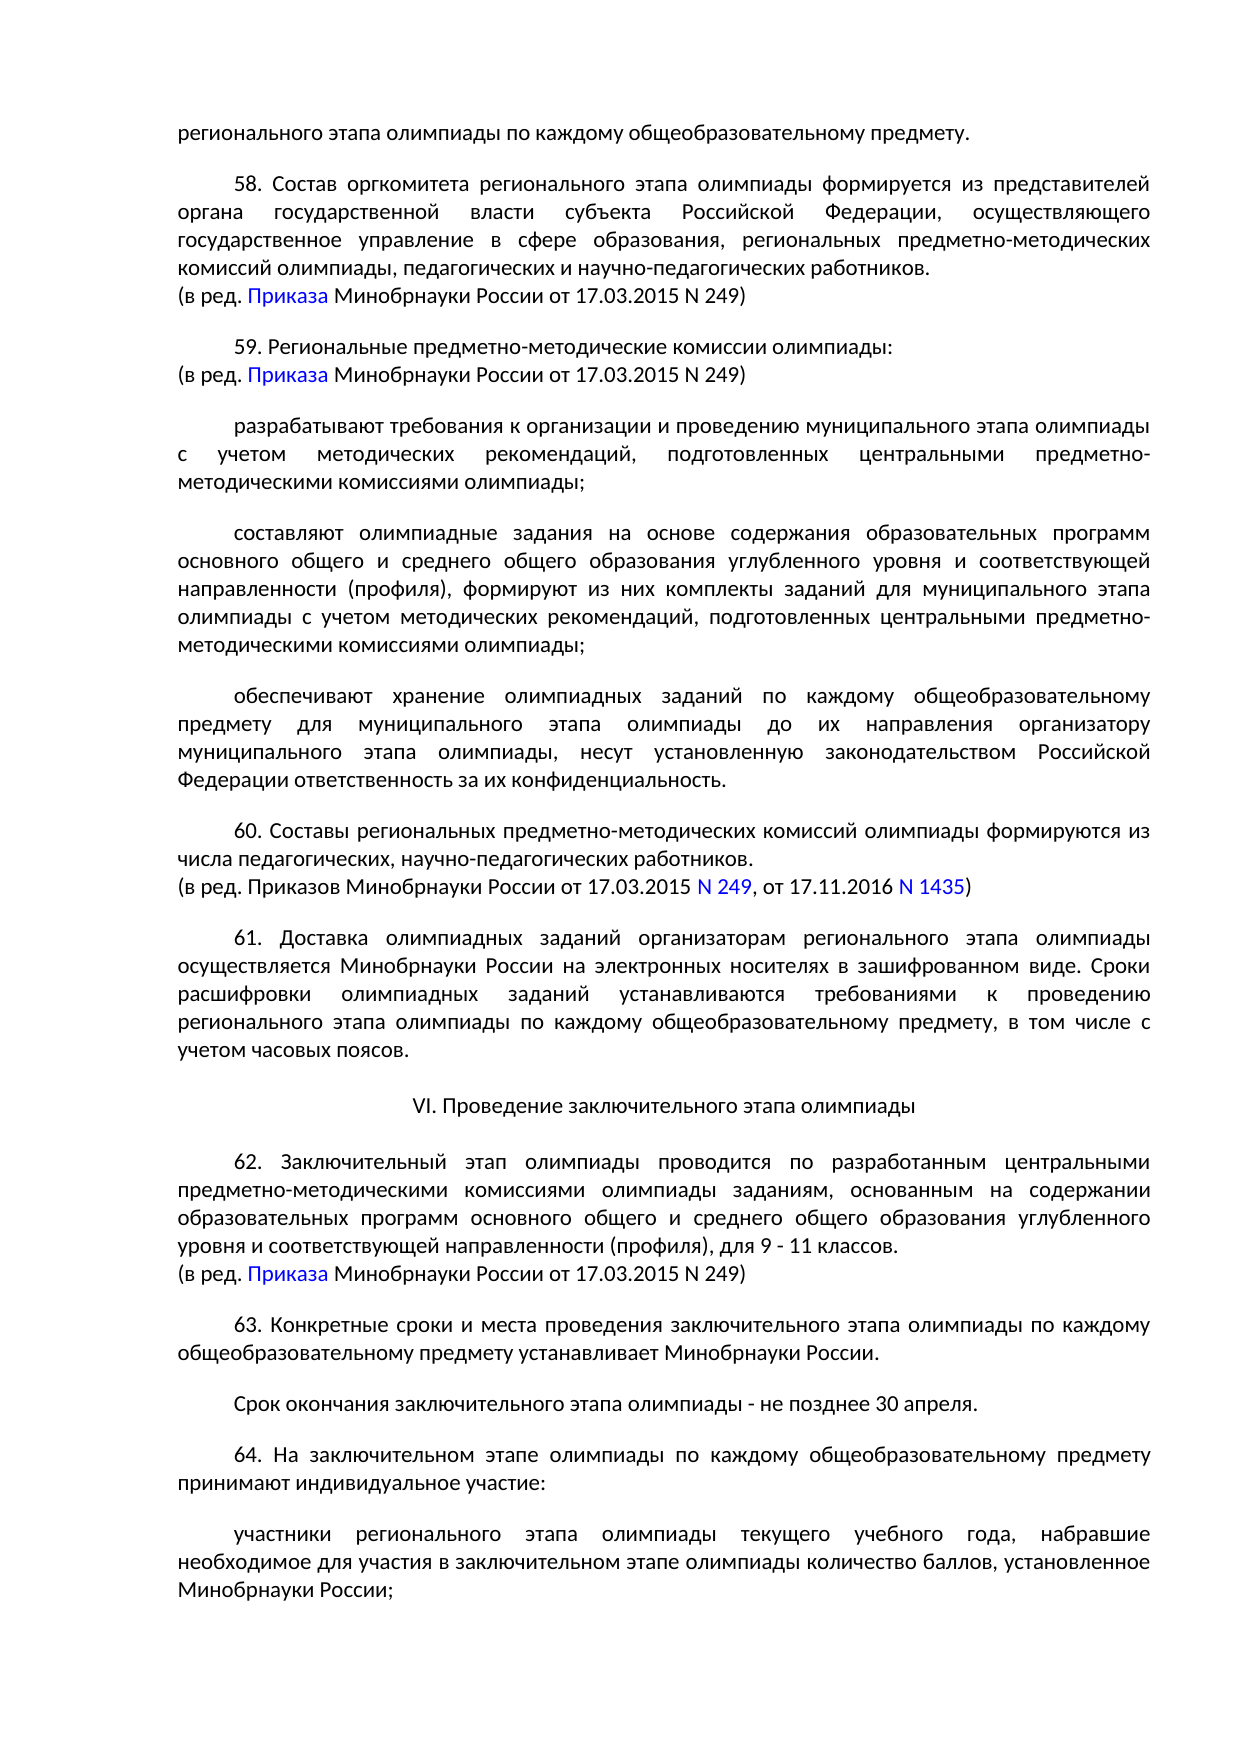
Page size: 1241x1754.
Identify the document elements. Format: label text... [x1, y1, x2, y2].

text Срок окончания заключительного этапа олимпиады - не позднее 30 апреля. [177, 1389, 1152, 1417]
text 61. Доставка олимпиадных заданий организаторам регионального этапа олимпиады осуществляется Минобрнауки России на электронных носителях в зашифрованном виде. Сроки расшифровки олимпиадных заданий устанавливаются требованиями к проведению регионального этапа олимпиады по каждому общеобразовательному предмету, в том числе с учетом часовых поясов. [177, 923, 1152, 1063]
text 60. Составы региональных предметно-методических комиссий олимпиады формируются из числа педагогических, научно-педагогических работников. [177, 816, 1152, 872]
text обеспечивают хранение олимпиадных заданий по каждому общеобразовательному предмету для муниципального этапа олимпиады до их направления организатору муниципального этапа олимпиады, несут установленную законодательством Российской Федерации ответственность за их конфиденциальность. [177, 681, 1152, 793]
text (в ред. Приказа Минобрнауки России от 17.03.2015 N 249) [177, 360, 1152, 388]
text 64. На заключительном этапе олимпиады по каждому общеобразовательному предмету принимают индивидуальное участие: [177, 1440, 1152, 1496]
text разрабатывают требования к организации и проведению муниципального этапа олимпиады с учетом методических рекомендаций, подготовленных центральными предметно-методическими комиссиями олимпиады; [177, 411, 1152, 495]
text 63. Конкретные сроки и места проведения заключительного этапа олимпиады по каждому общеобразовательному предмету устанавливает Минобрнауки России. [177, 1310, 1152, 1366]
text (в ред. Приказа Минобрнауки России от 17.03.2015 N 249) [177, 281, 1152, 309]
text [177, 118, 1152, 146]
text VI. Проведение заключительного этапа олимпиады [177, 1091, 1152, 1119]
text составляют олимпиадные задания на основе содержания образовательных программ основного общего и среднего общего образования углубленного уровня и соответствующей направленности (профиля), формируют из них комплекты заданий для муниципального этапа олимпиады с учетом методических рекомендаций, подготовленных центральными предметно-методическими комиссиями олимпиады; [177, 518, 1152, 658]
text участники регионального этапа олимпиады текущего учебного года, набравшие необходимое для участия в заключительном этапе олимпиады количество баллов, установленное Минобрнауки России; [177, 1519, 1152, 1603]
text 58. Состав оргкомитета регионального этапа олимпиады формируется из представителей органа государственной власти субъекта Российской Федерации, осуществляющего государственное управление в сфере образования, региональных предметно-методических комиссий олимпиады, педагогических и научно-педагогических работников. [177, 169, 1152, 281]
text 59. Региональные предметно-методические комиссии олимпиады: [177, 332, 1152, 360]
text (в ред. Приказов Минобрнауки России от 17.03.2015 N 249, от 17.11.2016 N 1435) [177, 872, 1152, 900]
text 62. Заключительный этап олимпиады проводится по разработанным центральными предметно-методическими комиссиями олимпиады заданиям, основанным на содержании образовательных программ основного общего и среднего общего образования углубленного уровня и соответствующей направленности (профиля), для 9 - 11 классов. [177, 1147, 1152, 1259]
text (в ред. Приказа Минобрнауки России от 17.03.2015 N 249) [177, 1259, 1152, 1287]
